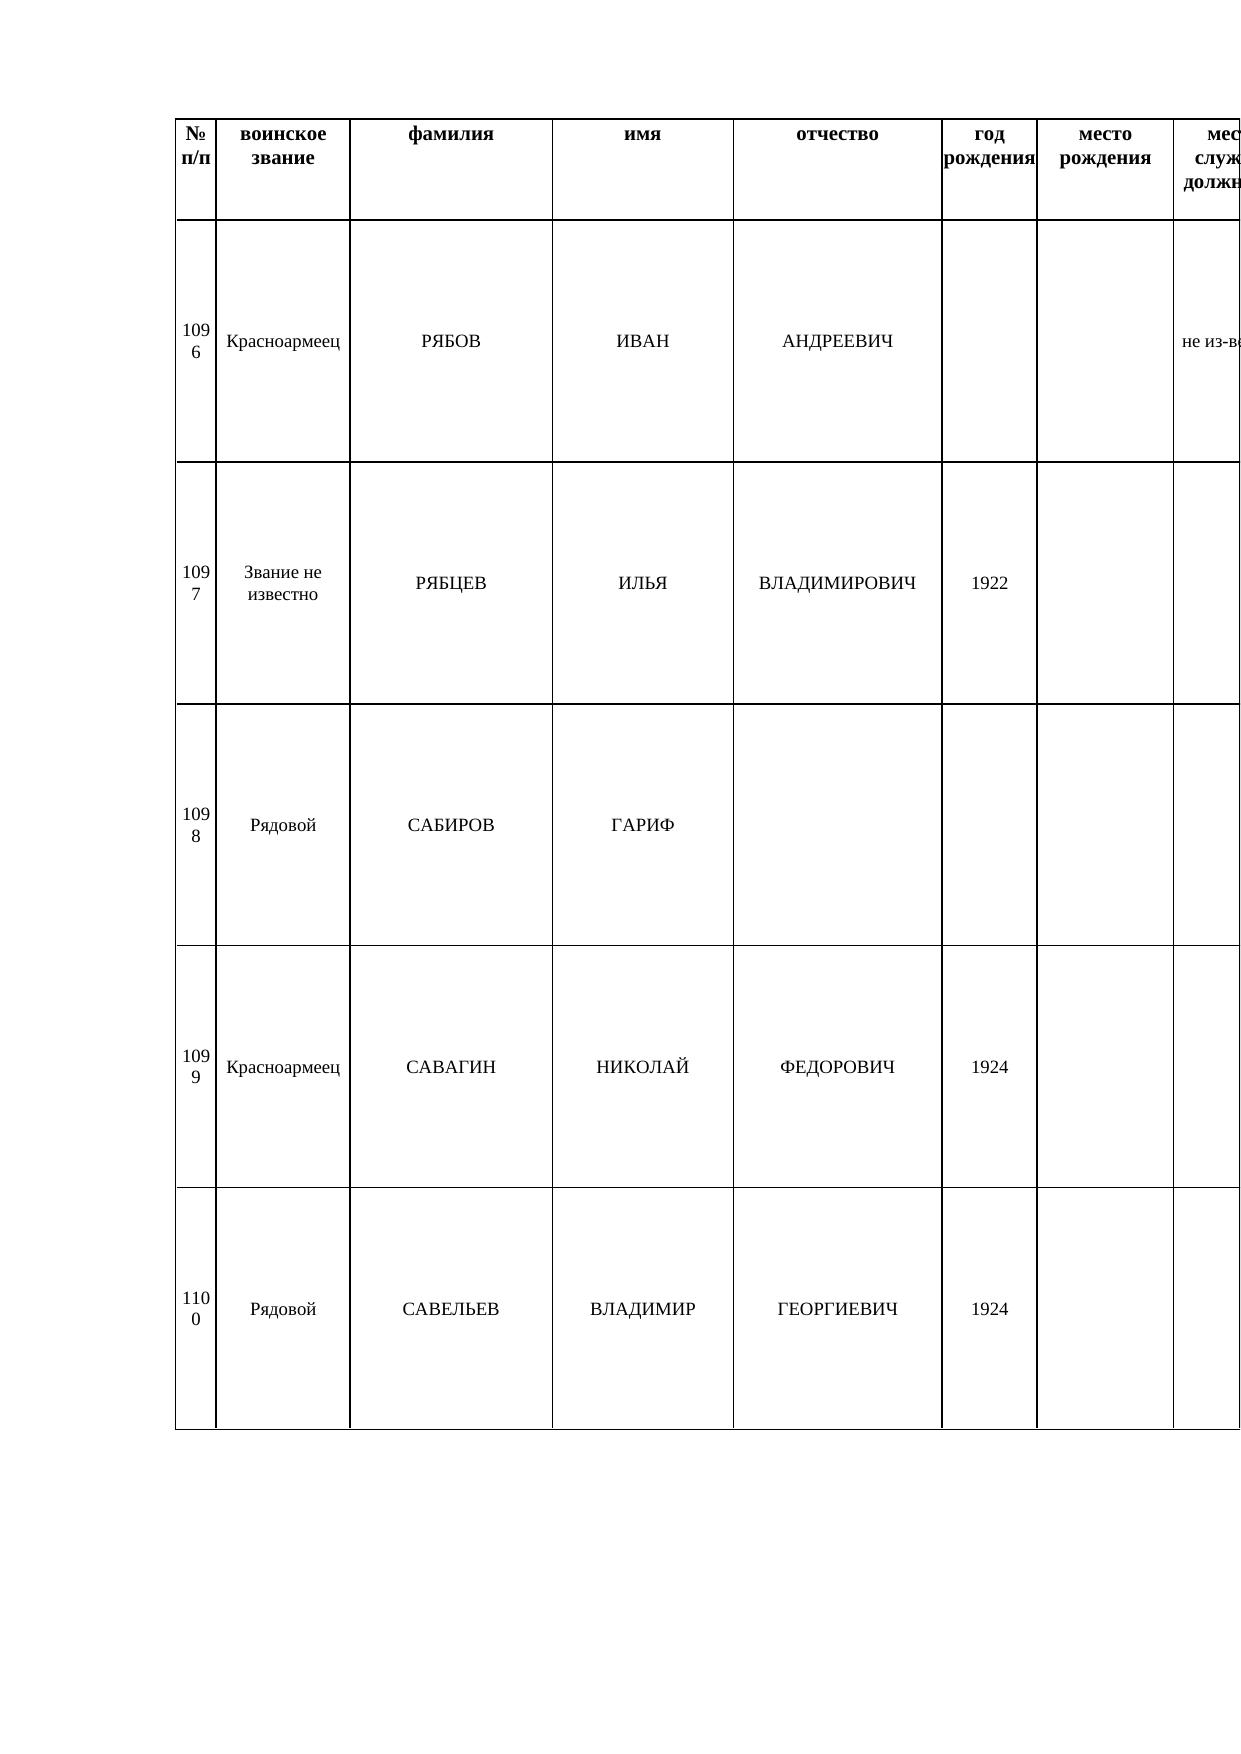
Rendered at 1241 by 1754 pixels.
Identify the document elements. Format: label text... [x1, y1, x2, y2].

table_header воинское звание [217, 120, 349, 219]
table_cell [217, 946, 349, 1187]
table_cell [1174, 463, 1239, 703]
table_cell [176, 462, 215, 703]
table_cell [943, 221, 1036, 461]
table_header место службы, должность [1174, 120, 1239, 219]
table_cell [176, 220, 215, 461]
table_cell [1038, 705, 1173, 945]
table_header место рождения [1038, 120, 1173, 219]
table_header отчество [734, 120, 941, 219]
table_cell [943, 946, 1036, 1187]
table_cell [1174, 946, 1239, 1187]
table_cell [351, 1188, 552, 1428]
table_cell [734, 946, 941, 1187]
table_header фамилия [351, 120, 552, 219]
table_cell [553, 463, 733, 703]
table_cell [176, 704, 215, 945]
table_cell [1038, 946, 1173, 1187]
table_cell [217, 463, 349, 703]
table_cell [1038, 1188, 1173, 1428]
table_header имя [553, 120, 733, 219]
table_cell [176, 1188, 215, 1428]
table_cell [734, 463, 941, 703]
table_header № п/п [176, 120, 215, 219]
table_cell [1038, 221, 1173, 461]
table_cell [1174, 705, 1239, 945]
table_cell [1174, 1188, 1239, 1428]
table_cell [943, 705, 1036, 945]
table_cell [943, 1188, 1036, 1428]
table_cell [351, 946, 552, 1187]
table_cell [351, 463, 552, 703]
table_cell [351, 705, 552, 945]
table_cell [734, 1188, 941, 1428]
table_header год рождения [943, 120, 1036, 219]
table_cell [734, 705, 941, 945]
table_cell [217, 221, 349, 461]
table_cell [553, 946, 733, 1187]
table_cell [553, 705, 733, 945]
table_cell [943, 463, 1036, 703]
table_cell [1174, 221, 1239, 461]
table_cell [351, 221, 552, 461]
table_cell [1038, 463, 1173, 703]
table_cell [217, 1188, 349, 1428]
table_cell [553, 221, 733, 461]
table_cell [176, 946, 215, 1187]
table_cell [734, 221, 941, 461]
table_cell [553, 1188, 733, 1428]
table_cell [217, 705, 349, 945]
